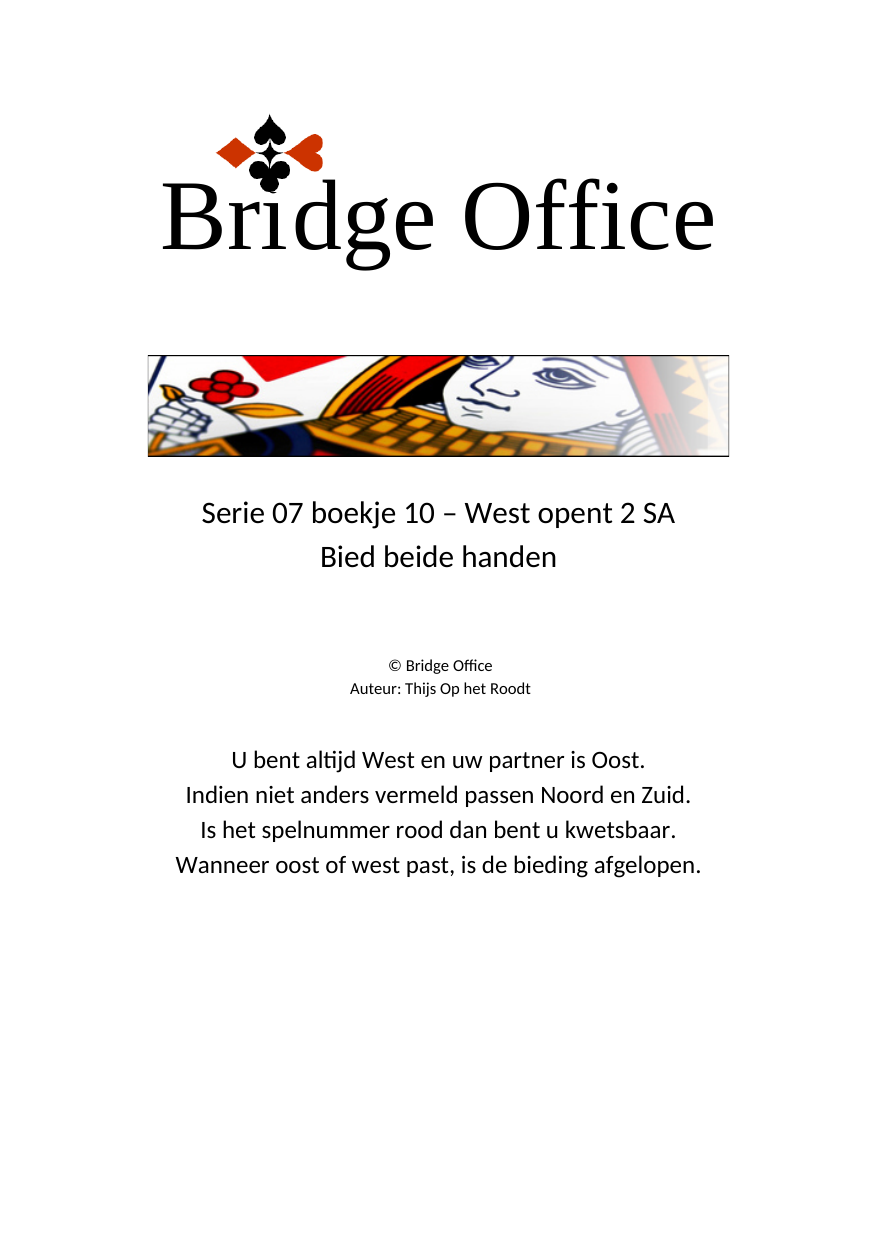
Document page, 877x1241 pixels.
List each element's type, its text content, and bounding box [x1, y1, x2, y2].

text Indien niet anders vermeld passen Noord en Zuid. [148, 779, 729, 810]
text Auteur: Thijs Op het Roodt U bent altijd West en uw partner is Oost. [148, 678, 729, 775]
text Bied beide handen [148, 537, 729, 575]
picture [215, 113, 323, 192]
text Is het spelnummer rood dan bent u kwetsbaar. [148, 814, 729, 845]
text Serie 07 boekje 10 – West opent 2 SA [148, 493, 729, 531]
picture [147, 355, 730, 457]
text © Bridge Office [148, 655, 729, 676]
text Wanneer oost of west past, is de bieding afgelopen. [148, 849, 729, 880]
